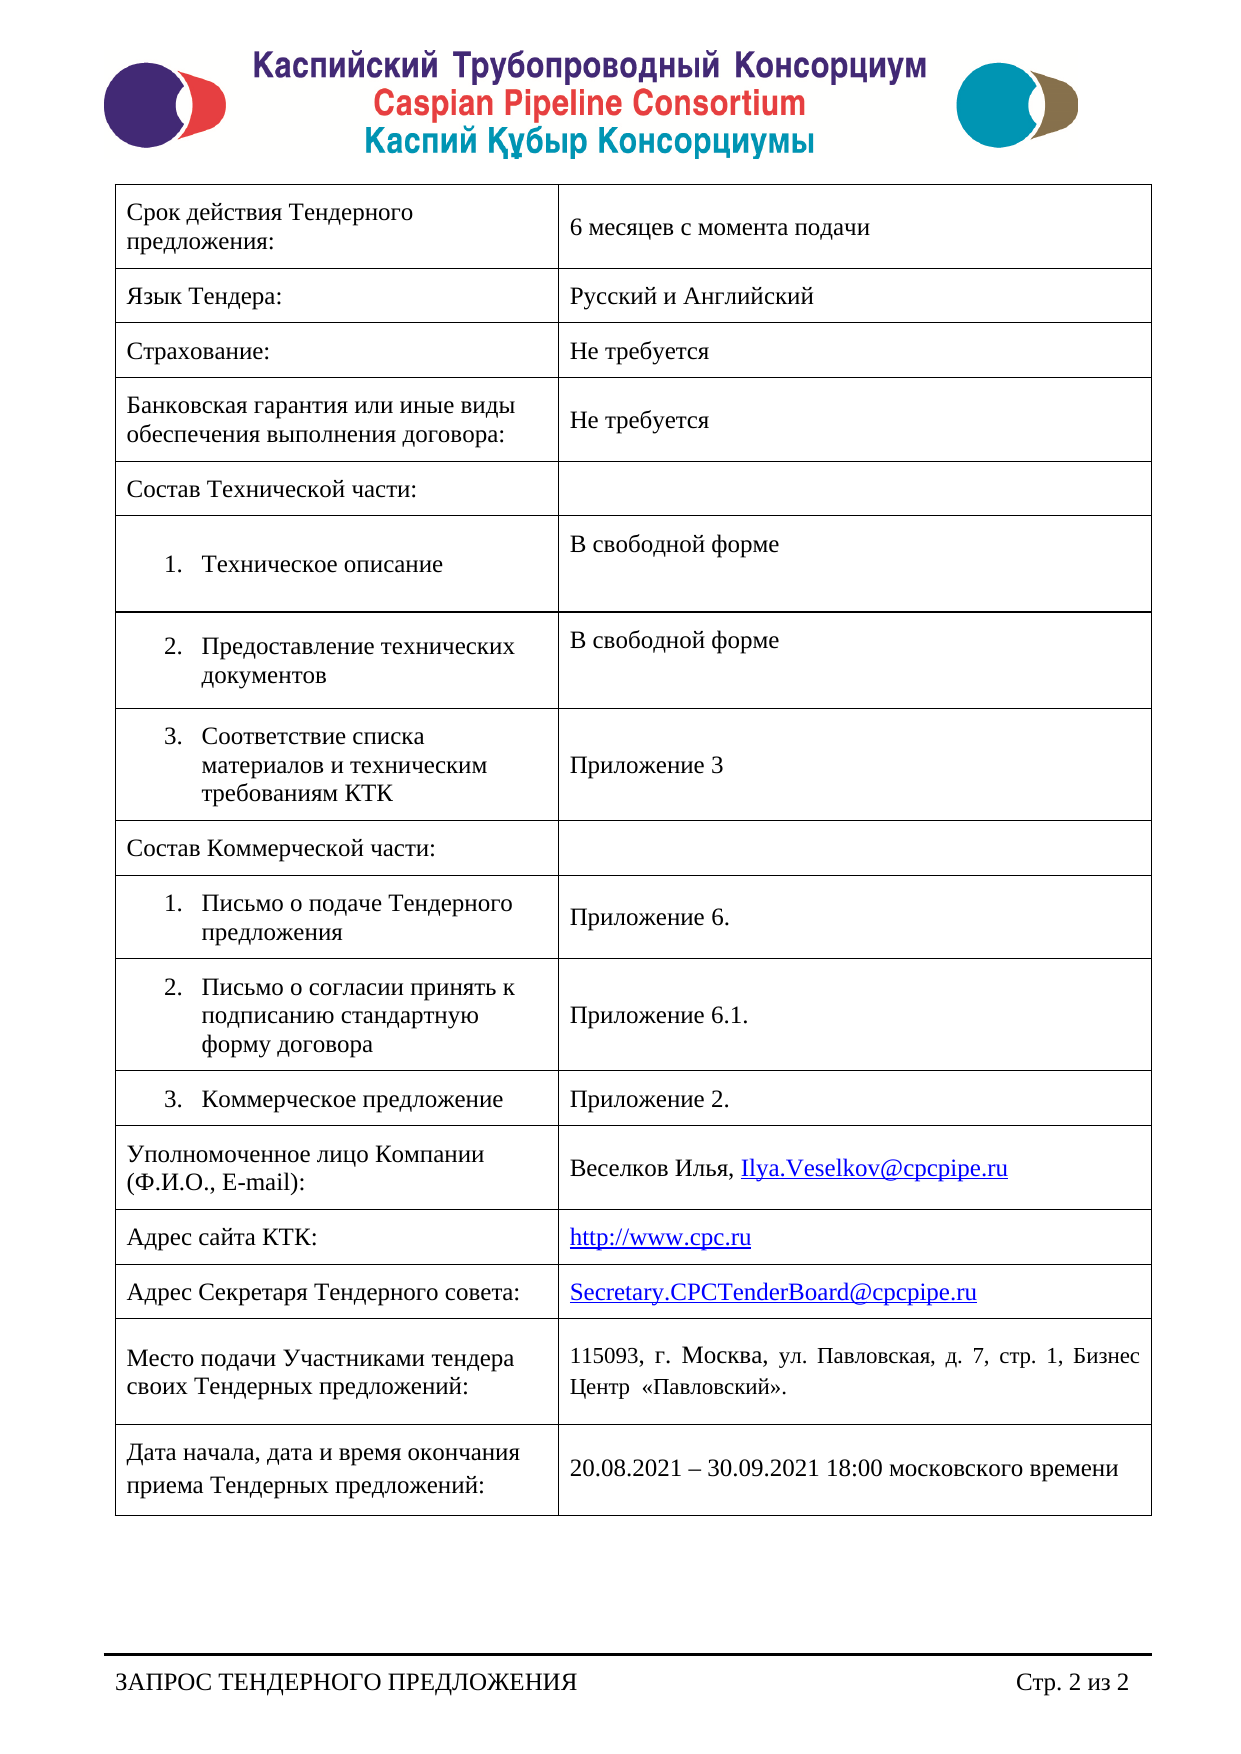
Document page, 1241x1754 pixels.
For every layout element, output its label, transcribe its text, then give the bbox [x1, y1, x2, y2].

table_cell Соответствие списка материалов и техническим требованиям КТК [116, 709, 558, 820]
table_cell Не требуется [559, 323, 1151, 377]
table_cell 6 месяцев с момента подачи [559, 185, 1151, 267]
table_cell Язык Тендера: [116, 269, 558, 322]
table_cell Приложение 2. [559, 1071, 1151, 1125]
table_cell Место подачи Участниками тендера своих Тендерных предложений: [116, 1319, 558, 1423]
table_cell Приложение 6. [559, 876, 1151, 958]
table_cell [559, 821, 1151, 874]
table_cell Не требуется [559, 378, 1151, 461]
table_cell Приложение 3 [559, 709, 1151, 820]
table_cell Дата начала, дата и время окончания приема Тендерных предложений: [116, 1425, 558, 1515]
table_cell Предоставление технических документов [116, 613, 558, 707]
table_cell Приложение 6.1. [559, 959, 1151, 1070]
table_cell Secretary.CPCTenderBoard@cpcpipe.ru [559, 1265, 1151, 1318]
table_cell Срок действия Тендерного предложения: [116, 185, 558, 267]
table_cell Состав Технической части: [116, 462, 558, 515]
table_cell 20.08.2021 – 30.09.2021 18:00 московского времени [559, 1425, 1151, 1515]
table_cell В свободной форме [559, 516, 1151, 611]
table_cell Техническое описание [116, 516, 558, 611]
table_cell http://www.cpc.ru [559, 1210, 1151, 1263]
table_cell 115093, г. Москва, ул. Павловская, д. 7, стр. 1, Бизнес Центр «Павловский». [559, 1319, 1151, 1423]
table_cell Банковская гарантия или иные виды обеспечения выполнения договора: [116, 378, 558, 461]
table_cell Письмо о подаче Тендерного предложения [116, 876, 558, 958]
table_cell Русский и Английский [559, 269, 1151, 322]
table_cell Коммерческое предложение [116, 1071, 558, 1125]
table_cell Страхование: [116, 323, 558, 377]
table_cell Состав Коммерческой части: [116, 821, 558, 874]
table_cell Адрес сайта КТК: [116, 1210, 558, 1263]
table_cell [559, 462, 1151, 515]
table_cell Уполномоченное лицо Компании (Ф.И.О., E-mail): [116, 1126, 558, 1209]
table_cell Адрес Секретаря Тендерного совета: [116, 1265, 558, 1318]
table_cell Веселков Илья, Ilya.Veselkov@cpcpipe.ru [559, 1126, 1151, 1209]
table_cell В свободной форме [559, 613, 1151, 707]
table_cell Письмо о согласии принять к подписанию стандартную форму договора [116, 959, 558, 1070]
